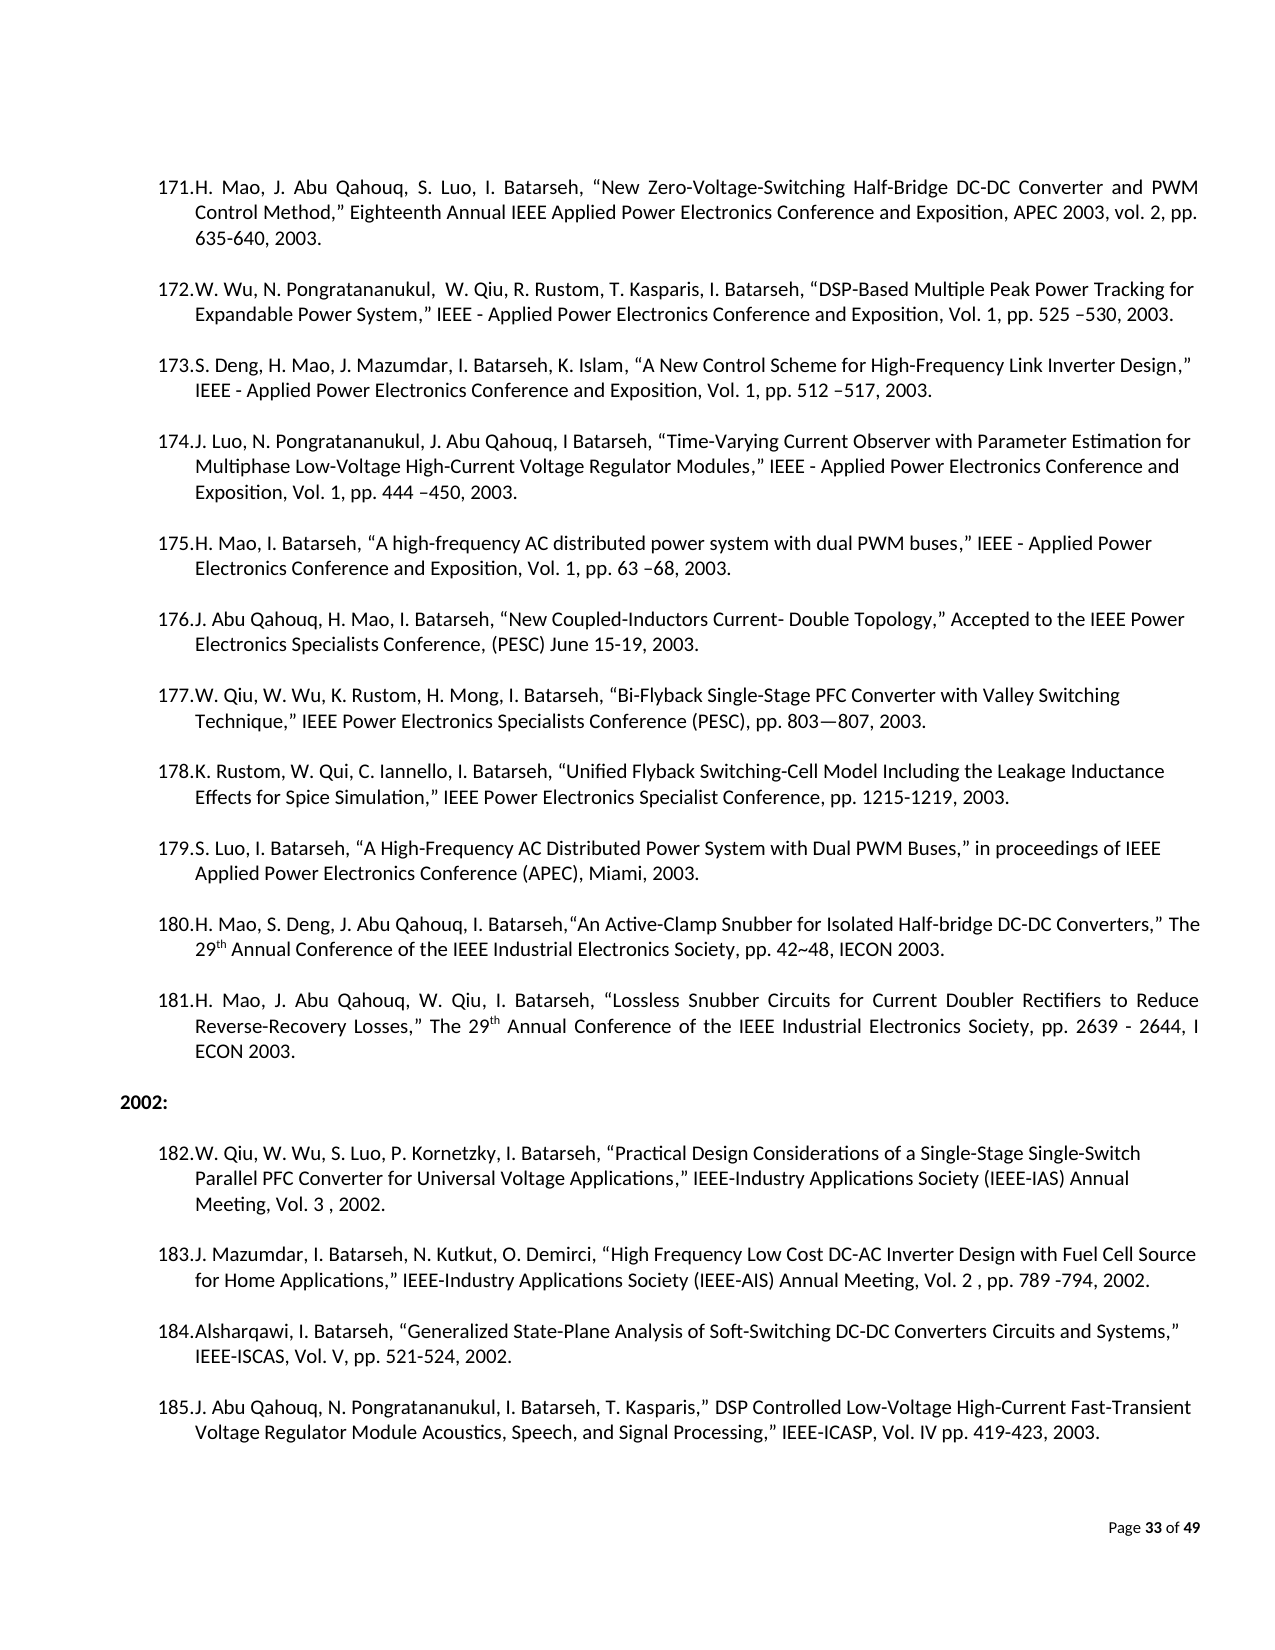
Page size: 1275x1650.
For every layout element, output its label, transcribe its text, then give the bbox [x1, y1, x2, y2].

list W. Wu, N. Pongratananukul, W. Qiu, R. Rustom, T. Kasparis, I. Batarseh, “DSP-Based Multiple Peak Power Tracking for Expandable Power System,” IEEE - Applied Power Electronics Conference and Exposition, Vol. 1, pp. 525 –530, 2003. [157, 276, 1200, 327]
list S. Luo, I. Batarseh, “A High-Frequency AC Distributed Power System with Dual PWM Buses,” in proceedings of IEEE Applied Power Electronics Conference (APEC), Miami, 2003. [157, 835, 1200, 886]
list H. Mao, J. Abu Qahouq, W. Qiu, I. Batarseh, “Lossless Snubber Circuits for Current Doubler Rectifiers to Reduce Reverse-Recovery Losses,” The 29th Annual Conference of the IEEE Industrial Electronics Society, pp. 2639 - 2644, I ECON 2003. [157, 987, 1200, 1064]
list H. Mao, J. Abu Qahouq, S. Luo, I. Batarseh, “New Zero-Voltage-Switching Half-Bridge DC-DC Converter and PWM Control Method,” Eighteenth Annual IEEE Applied Power Electronics Conference and Exposition, APEC 2003, vol. 2, pp. 635-640, 2003. [157, 174, 1200, 250]
list J. Mazumdar, I. Batarseh, N. Kutkut, O. Demirci, “High Frequency Low Cost DC-AC Inverter Design with Fuel Cell Source for Home Applications,” IEEE-Industry Applications Society (IEEE-AIS) Annual Meeting, Vol. 2 , pp. 789 -794, 2002. [157, 1242, 1200, 1292]
list W. Qiu, W. Wu, S. Luo, P. Kornetzky, I. Batarseh, “Practical Design Considerations of a Single-Stage Single-Switch Parallel PFC Converter for Universal Voltage Applications,” IEEE-Industry Applications Society (IEEE-IAS) Annual Meeting, Vol. 3 , 2002. [157, 1140, 1200, 1216]
text 2002: [120, 1089, 1200, 1114]
list J. Abu Qahouq, H. Mao, I. Batarseh, “New Coupled-Inductors Current- Double Topology,” Accepted to the IEEE Power Electronics Specialists Conference, (PESC) June 15-19, 2003. [157, 606, 1200, 657]
list K. Rustom, W. Qui, C. Iannello, I. Batarseh, “Unified Flyback Switching-Cell Model Including the Leakage Inductance Effects for Spice Simulation,” IEEE Power Electronics Specialist Conference, pp. 1215-1219, 2003. [157, 759, 1200, 809]
list H. Mao, S. Deng, J. Abu Qahouq, I. Batarseh,“An Active-Clamp Snubber for Isolated Half-bridge DC-DC Converters,” The 29th Annual Conference of the IEEE Industrial Electronics Society, pp. 42~48, IECON 2003. [157, 911, 1200, 962]
list W. Qiu, W. Wu, K. Rustom, H. Mong, I. Batarseh, “Bi-Flyback Single-Stage PFC Converter with Valley Switching Technique,” IEEE Power Electronics Specialists Conference (PESC), pp. 803—807, 2003. [157, 682, 1200, 733]
list H. Mao, I. Batarseh, “A high-frequency AC distributed power system with dual PWM buses,” IEEE - Applied Power Electronics Conference and Exposition, Vol. 1, pp. 63 –68, 2003. [157, 530, 1200, 581]
list S. Deng, H. Mao, J. Mazumdar, I. Batarseh, K. Islam, “A New Control Scheme for High-Frequency Link Inverter Design,” IEEE - Applied Power Electronics Conference and Exposition, Vol. 1, pp. 512 –517, 2003. [157, 352, 1200, 403]
list J. Abu Qahouq, N. Pongratananukul, I. Batarseh, T. Kasparis,” DSP Controlled Low-Voltage High-Current Fast-Transient Voltage Regulator Module Acoustics, Speech, and Signal Processing,” IEEE-ICASP, Vol. IV pp. 419-423, 2003. [157, 1394, 1200, 1445]
list J. Luo, N. Pongratananukul, J. Abu Qahouq, I Batarseh, “Time-Varying Current Observer with Parameter Estimation for Multiphase Low-Voltage High-Current Voltage Regulator Modules,” IEEE - Applied Power Electronics Conference and Exposition, Vol. 1, pp. 444 –450, 2003. [157, 428, 1200, 504]
list Alsharqawi, I. Batarseh, “Generalized State-Plane Analysis of Soft-Switching DC-DC Converters Circuits and Systems,” IEEE-ISCAS, Vol. V, pp. 521-524, 2002. [157, 1318, 1200, 1369]
